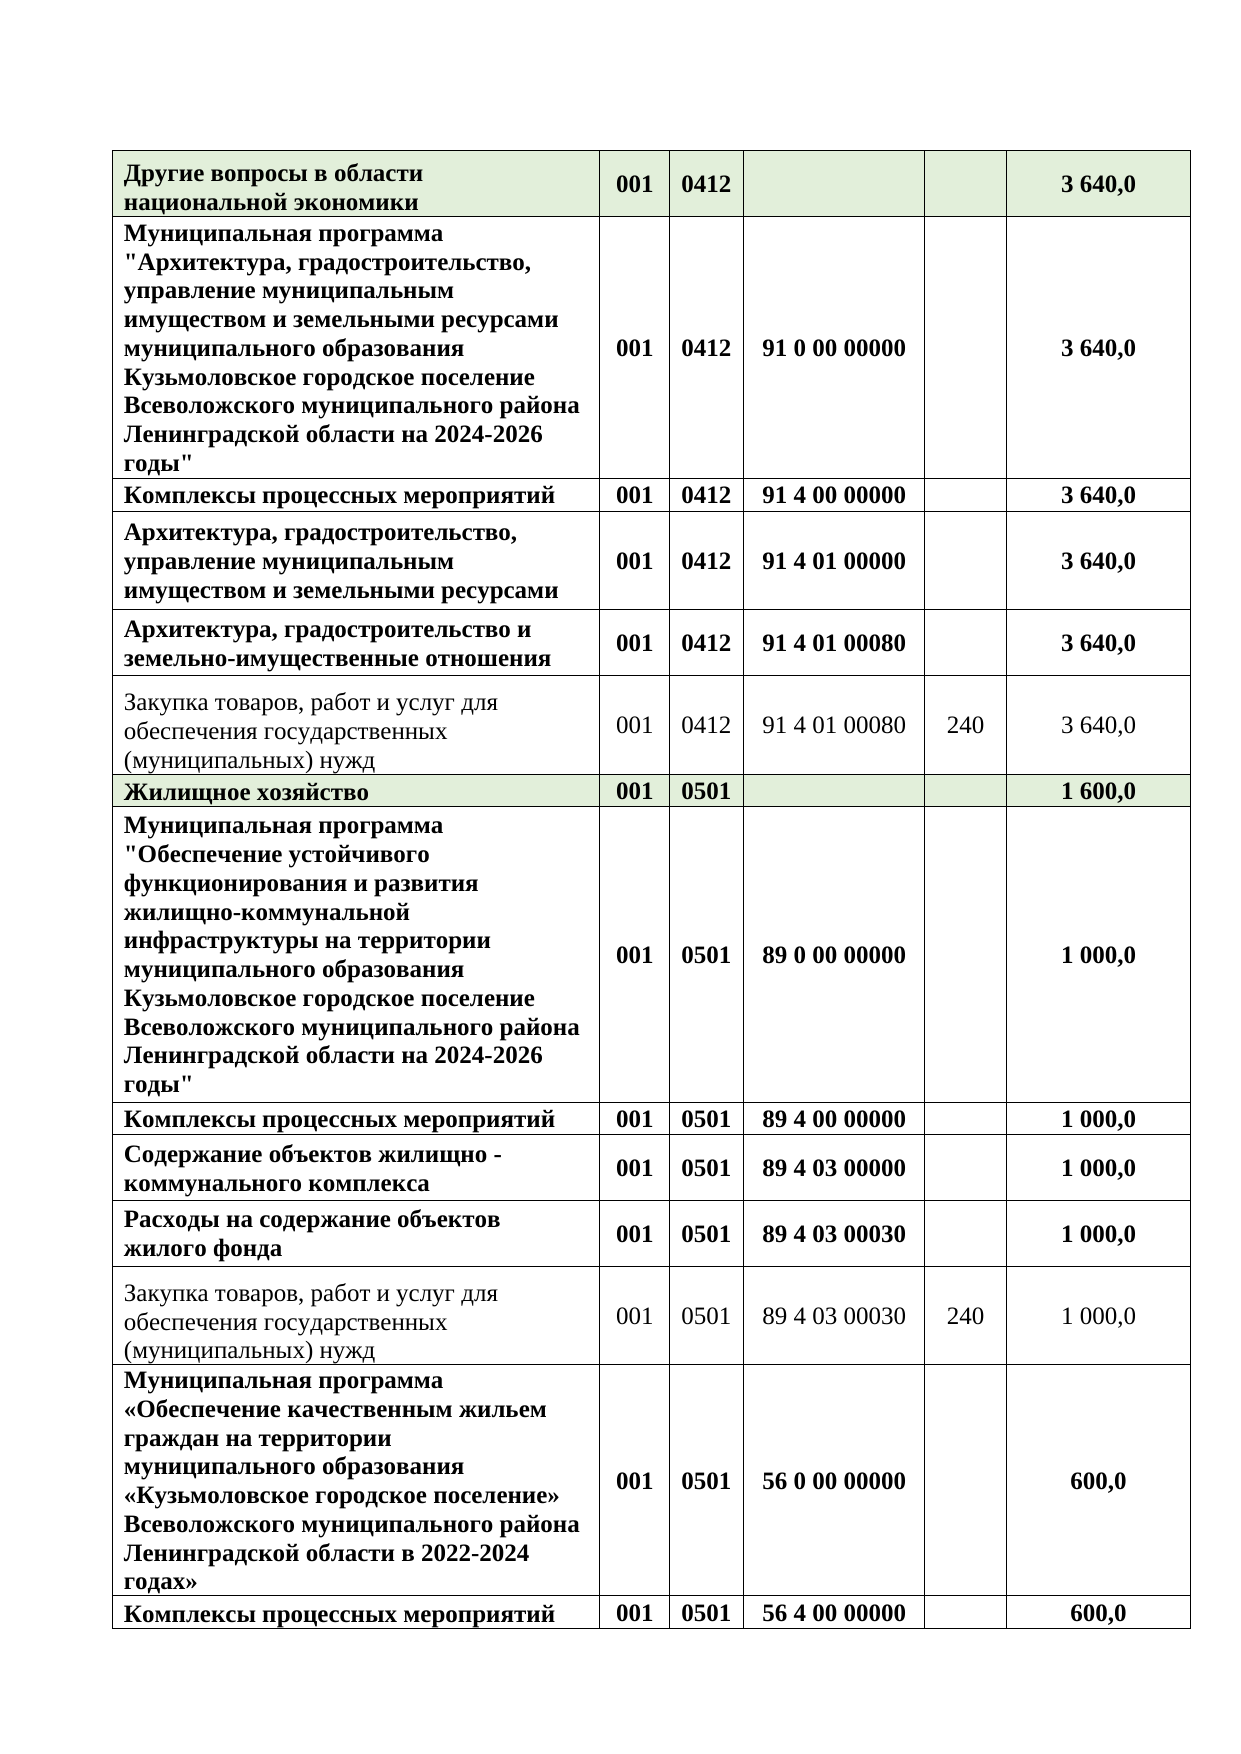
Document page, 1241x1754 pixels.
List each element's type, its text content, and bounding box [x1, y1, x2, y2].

table_cell Архитектура, градостроительство, управление муниципальным имуществом и земельными ресурсами [113, 512, 599, 609]
table_cell 91 4 01 00080 [744, 676, 924, 773]
table_cell Комплексы процессных мероприятий [113, 479, 599, 511]
table_cell 1 600,0 [1007, 775, 1190, 806]
table_cell 001 [600, 1596, 669, 1628]
table_cell 0412 [670, 610, 743, 675]
table_cell 001 [600, 775, 669, 806]
table_cell Содержание объектов жилищно - коммунального комплекса [113, 1135, 599, 1200]
table_cell [744, 151, 924, 216]
table_cell Закупка товаров, работ и услуг для обеспечения государственных (муниципальных) нужд [113, 676, 599, 773]
table_cell 0501 [670, 775, 743, 806]
table_cell 001 [600, 1135, 669, 1200]
table_cell 3 640,0 [1007, 610, 1190, 675]
table_cell 0412 [670, 676, 743, 773]
table_cell [925, 512, 1006, 609]
table_cell 0501 [670, 1135, 743, 1200]
table_cell 1 000,0 [1007, 1201, 1190, 1266]
table_cell [925, 479, 1006, 511]
table_cell Муниципальная программа "Архитектура, градостроительство, управление муниципальным имуществом и земельными ресурсами муниципального образования Кузьмоловское городское поселение Всеволожского муниципального района Ленинградской области на 2024-2026 годы" [113, 217, 599, 478]
table_cell 3 640,0 [1007, 676, 1190, 773]
table_cell 001 [600, 676, 669, 773]
table_cell 89 4 03 00030 [744, 1201, 924, 1266]
table_cell [925, 775, 1006, 806]
table_cell 001 [600, 217, 669, 478]
table_cell Муниципальная программа «Обеспечение качественным жильем граждан на территории муниципального образования «Кузьмоловское городское поселение» Всеволожского муниципального района Ленинградской области в 2022-2024 годах» [113, 1365, 599, 1595]
table_cell 001 [600, 807, 669, 1102]
table_cell Другие вопросы в области национальной экономики [113, 151, 599, 216]
table_cell 56 0 00 00000 [744, 1365, 924, 1595]
table_cell 001 [600, 479, 669, 511]
table_cell 0412 [670, 512, 743, 609]
table_cell [925, 1135, 1006, 1200]
table_cell 0412 [670, 217, 743, 478]
table_cell Муниципальная программа "Обеспечение устойчивого функционирования и развития жилищно-коммунальной инфраструктуры на территории муниципального образования Кузьмоловское городское поселение Всеволожского муниципального района Ленинградской области на 2024-2026 годы" [113, 807, 599, 1102]
table_cell 3 640,0 [1007, 151, 1190, 216]
table_cell 91 4 01 00080 [744, 610, 924, 675]
table_cell 1 000,0 [1007, 1103, 1190, 1134]
table_cell 91 4 00 00000 [744, 479, 924, 511]
table_cell 0412 [670, 151, 743, 216]
table_cell 89 4 00 00000 [744, 1103, 924, 1134]
table_cell 1 000,0 [1007, 1267, 1190, 1364]
table_cell Расходы на содержание объектов жилого фонда [113, 1201, 599, 1266]
table_cell 56 4 00 00000 [744, 1596, 924, 1628]
table_cell 0501 [670, 1103, 743, 1134]
table_cell Архитектура, градостроительство и земельно-имущественные отношения [113, 610, 599, 675]
table_cell 1 000,0 [1007, 807, 1190, 1102]
table_cell [925, 1201, 1006, 1266]
table_cell 240 [925, 1267, 1006, 1364]
table_cell [744, 775, 924, 806]
table_cell Комплексы процессных мероприятий [113, 1103, 599, 1134]
table_cell 91 0 00 00000 [744, 217, 924, 478]
table_cell 0501 [670, 1596, 743, 1628]
table_cell Комплексы процессных мероприятий [113, 1596, 599, 1628]
table_cell Жилищное хозяйство [113, 775, 599, 806]
table_cell [925, 1596, 1006, 1628]
table_cell [925, 1365, 1006, 1595]
table_cell 91 4 01 00000 [744, 512, 924, 609]
table_cell 0501 [670, 1267, 743, 1364]
table_cell 0501 [670, 1365, 743, 1595]
table_cell 3 640,0 [1007, 217, 1190, 478]
table_cell 3 640,0 [1007, 479, 1190, 511]
table_cell 600,0 [1007, 1365, 1190, 1595]
table_cell 001 [600, 1103, 669, 1134]
table_cell 3 640,0 [1007, 512, 1190, 609]
table_cell 240 [925, 676, 1006, 773]
table_cell 89 0 00 00000 [744, 807, 924, 1102]
table_cell [925, 217, 1006, 478]
table_cell 001 [600, 1201, 669, 1266]
table_cell [925, 807, 1006, 1102]
table_cell 1 000,0 [1007, 1135, 1190, 1200]
table_cell 89 4 03 00000 [744, 1135, 924, 1200]
table_cell 89 4 03 00030 [744, 1267, 924, 1364]
table_cell 0501 [670, 807, 743, 1102]
table_cell 0412 [670, 479, 743, 511]
table_cell 001 [600, 610, 669, 675]
table_cell 600,0 [1007, 1596, 1190, 1628]
table_cell [925, 610, 1006, 675]
table_cell 001 [600, 1365, 669, 1595]
table_cell 001 [600, 1267, 669, 1364]
table_cell Закупка товаров, работ и услуг для обеспечения государственных (муниципальных) нужд [113, 1267, 599, 1364]
table_cell 0501 [670, 1201, 743, 1266]
table_cell [925, 151, 1006, 216]
table_cell 001 [600, 151, 669, 216]
table_cell [925, 1103, 1006, 1134]
table_cell 001 [600, 512, 669, 609]
